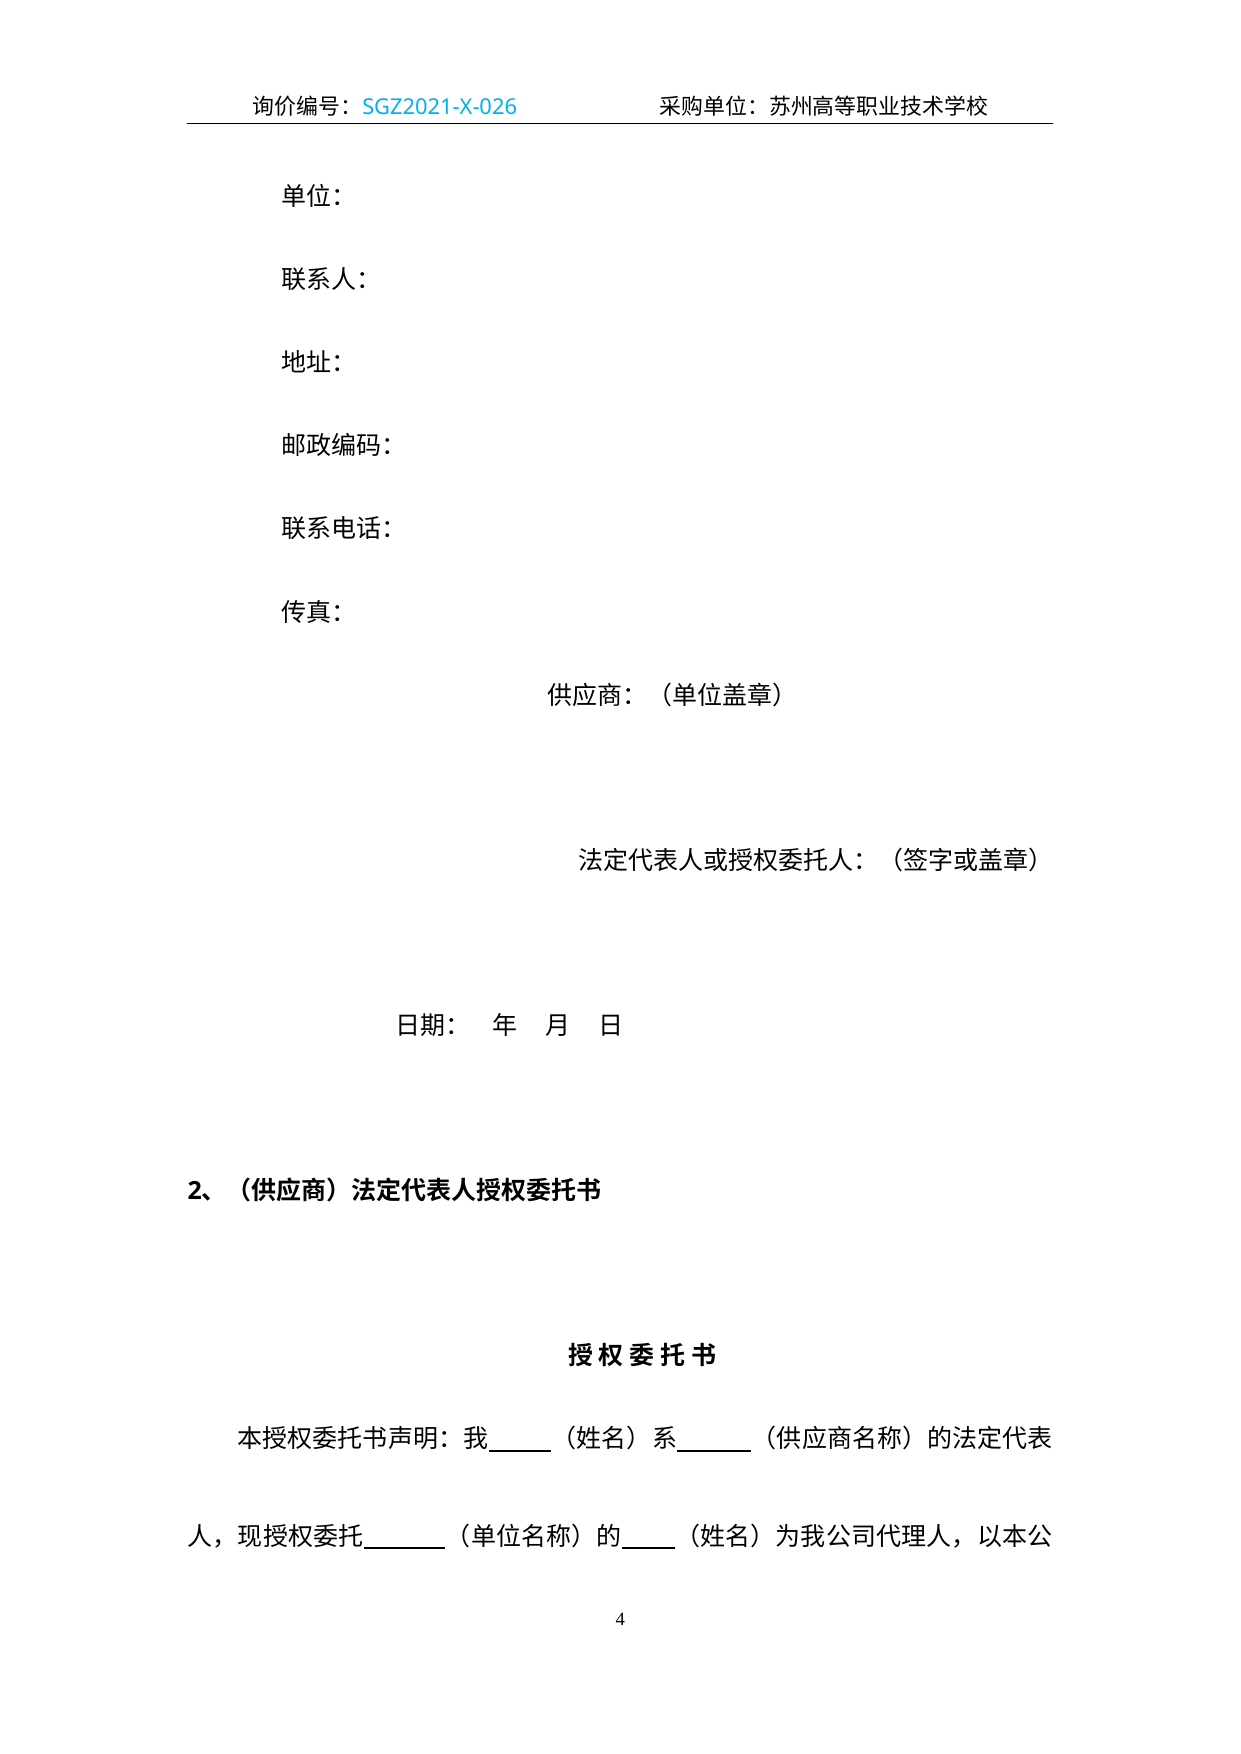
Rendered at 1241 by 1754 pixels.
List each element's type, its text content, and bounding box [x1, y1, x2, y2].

text 地址： [187, 328, 1053, 393]
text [187, 1404, 1053, 1567]
text 邮政编码： [187, 411, 1053, 476]
text 法定代表人或授权委托人：（签字或盖章） [187, 826, 1053, 891]
text 授 权 委 托 书 [187, 1321, 1053, 1386]
text 单位： [187, 162, 1053, 227]
text 2、（供应商）法定代表人授权委托书 [187, 1156, 1053, 1221]
text 日期： 年 月 日 [187, 991, 1053, 1056]
text 联系人： [187, 245, 1053, 310]
text 供应商：（单位盖章） [187, 661, 1009, 726]
text 联系电话： [187, 494, 1053, 559]
text 传真： [187, 578, 1053, 643]
